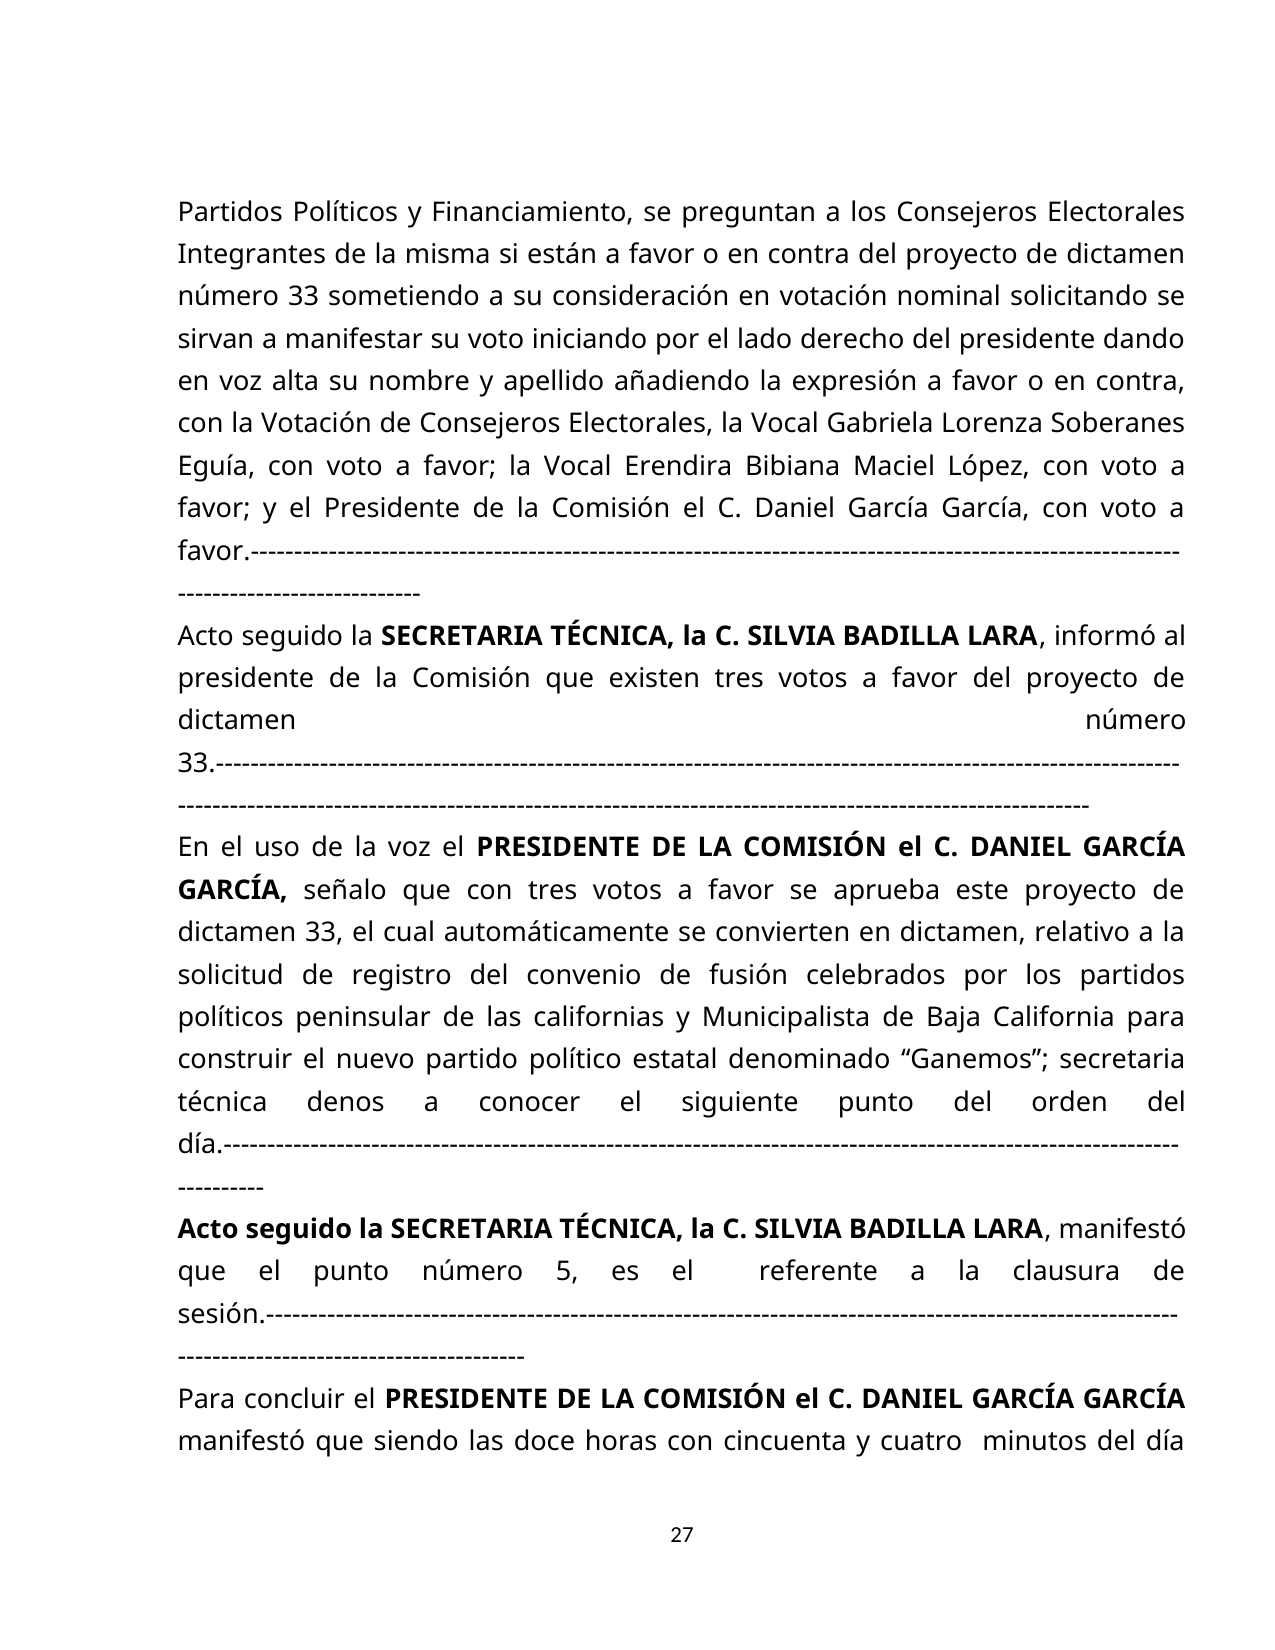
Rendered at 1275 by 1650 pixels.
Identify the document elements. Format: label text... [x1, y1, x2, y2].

text Acto seguido la SECRETARIA TÉCNICA, la C. SILVIA BADILLA LARA, informó al presidente de la Comisión que existen tres votos a favor del proyecto de dictamen número 33.------------------------------------------------------------------------------------------------------------------------------------------------------------------------------------------------------------------------ [177, 616, 1186, 822]
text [177, 192, 1186, 610]
text En el uso de la voz el PRESIDENTE DE LA COMISIÓN el C. DANIEL GARCÍA GARCÍA, señalo que con tres votos a favor se aprueba este proyecto de dictamen 33, el cual automáticamente se convierten en dictamen, relativo a la solicitud de registro del convenio de fusión celebrados por los partidos políticos peninsular de las californias y Municipalista de Baja California para construir el nuevo partido político estatal denominado ‘‘Ganemos’’; secretaria técnica denos a conocer el siguiente punto del orden del día.------------------------------------------------------------------------------------------------------------------------ [177, 828, 1186, 1204]
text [177, 1379, 1186, 1458]
text Acto seguido la SECRETARIA TÉCNICA, la C. SILVIA BADILLA LARA, manifestó que el punto número 5, es el referente a la clausura de sesión.------------------------------------------------------------------------------------------------------------------------------------------------- [177, 1209, 1186, 1373]
